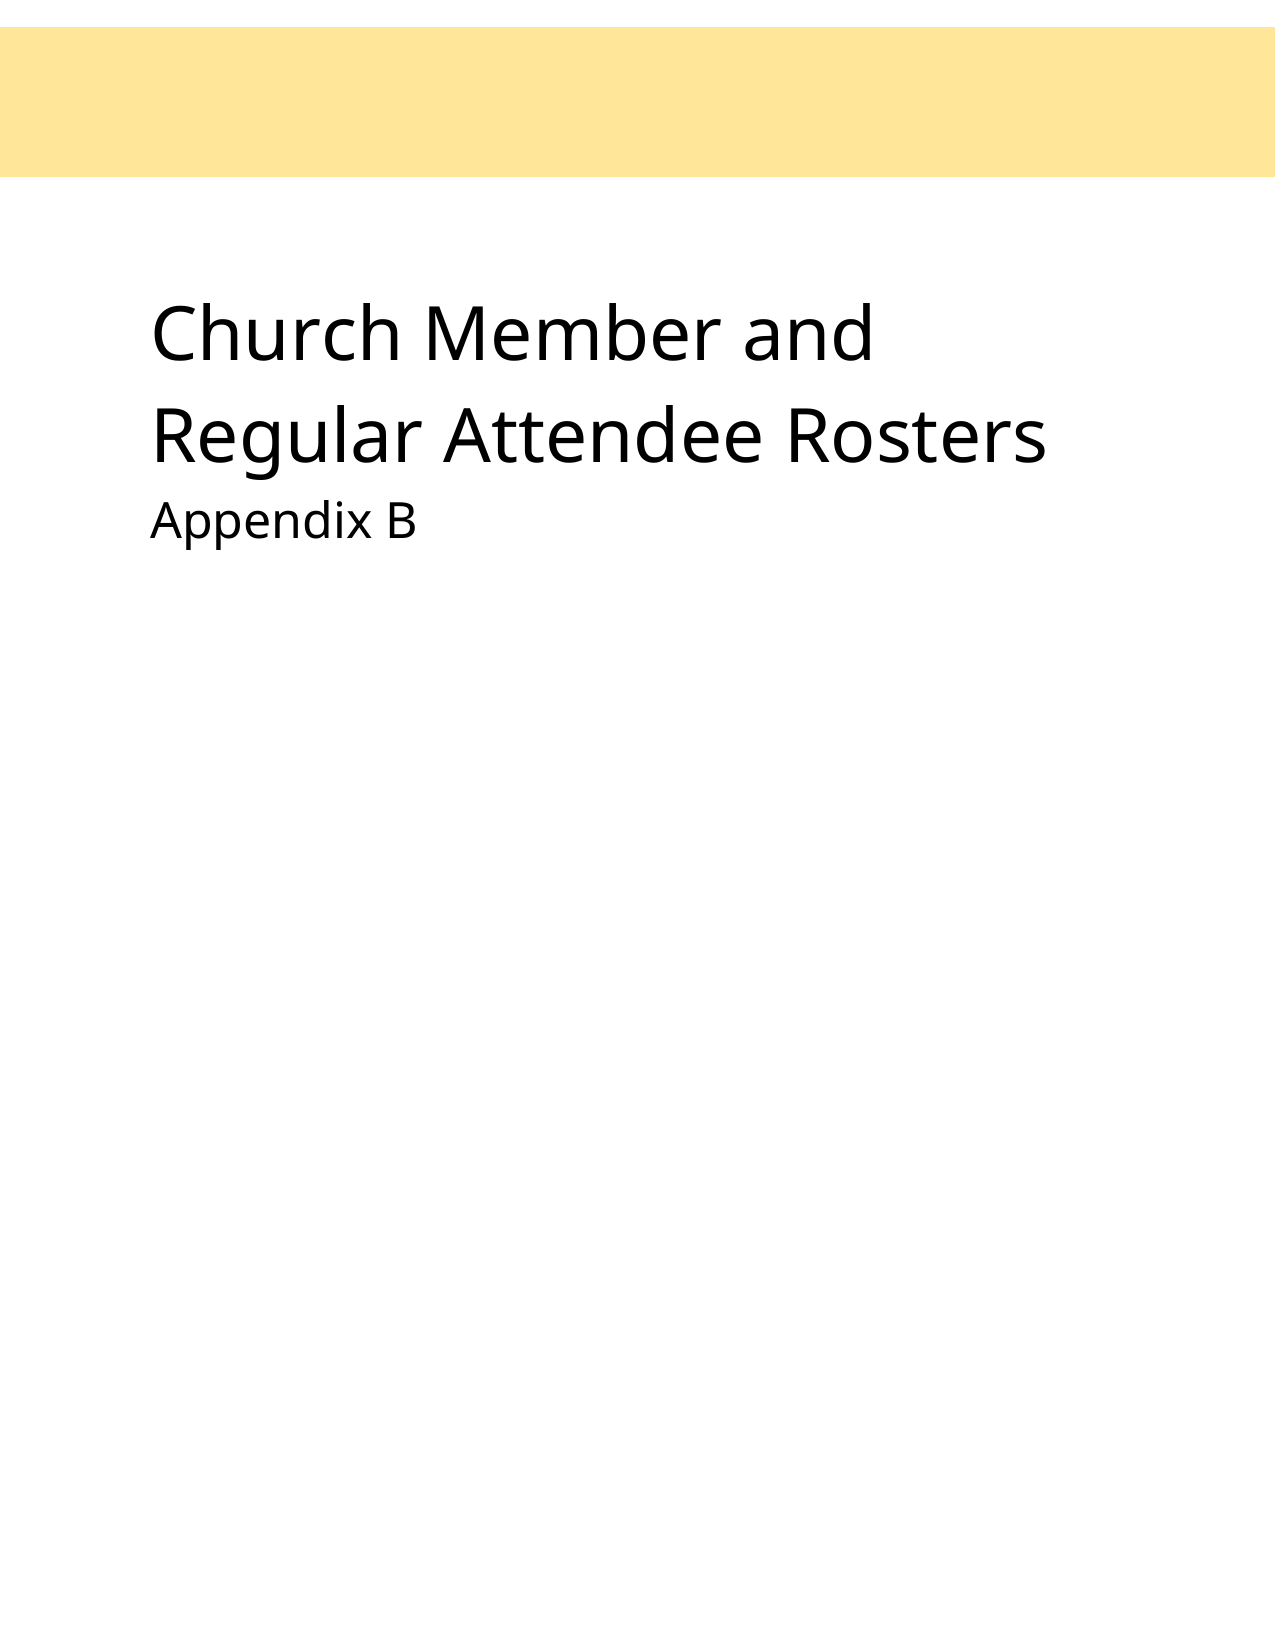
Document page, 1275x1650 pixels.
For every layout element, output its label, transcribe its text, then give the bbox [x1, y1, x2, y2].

text Church Member and Regular Attendee Rosters [150, 280, 1106, 485]
text Appendix B [150, 485, 1106, 553]
